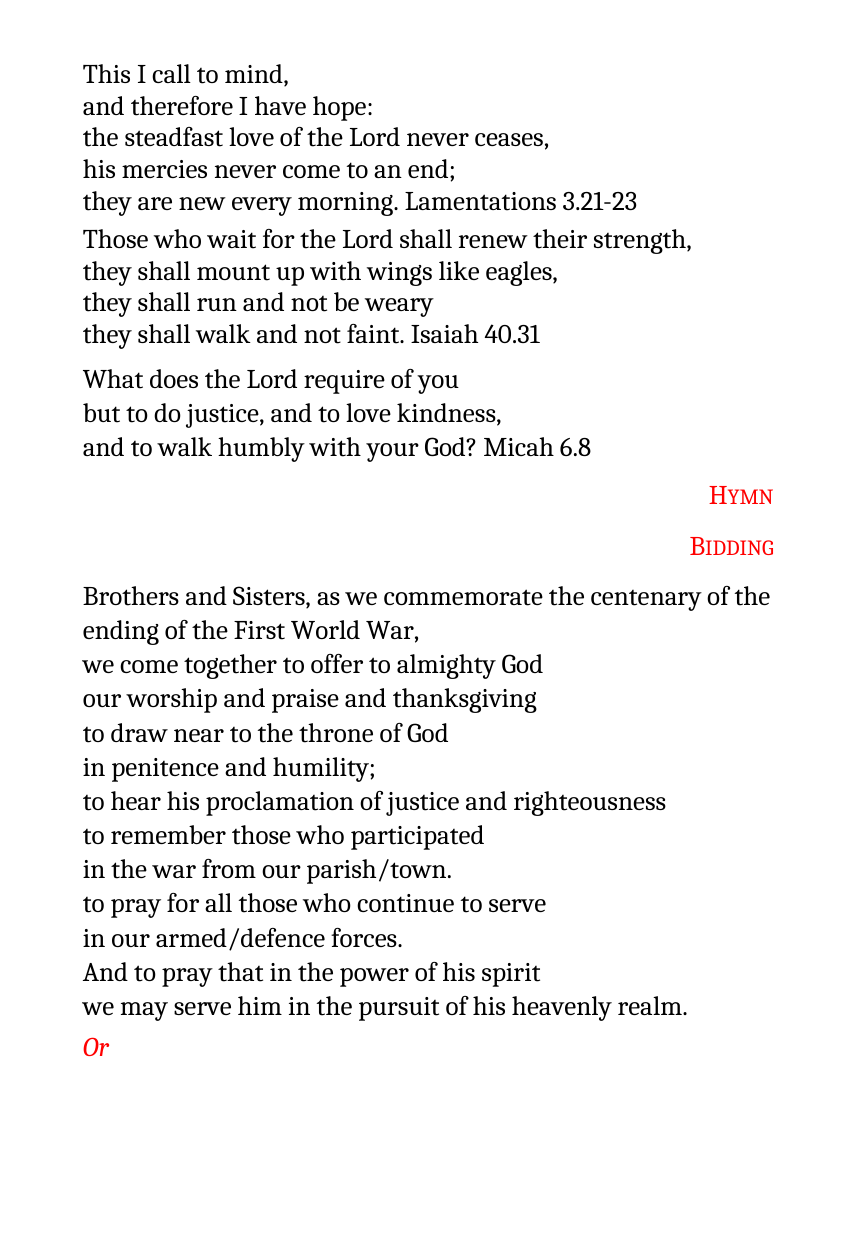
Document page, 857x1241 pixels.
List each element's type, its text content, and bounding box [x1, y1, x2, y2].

text Bidding [83, 531, 773, 562]
text Hymn [83, 480, 773, 511]
text Those who wait for the Lord shall renew their strength, they shall mount up with wings like eagles, they shall run and not be weary they shall walk and not faint. Isaiah 40.31 [83, 224, 773, 350]
text This I call to mind, and therefore I have hope: the steadfast love of the Lord never ceases, his mercies never come to an end; they are new every morning. Lamentations 3.21-23 [83, 59, 773, 217]
text Brothers and Sisters, as we commemorate the centenary of the ending of the First World War, we come together to offer to almighty God our worship and praise and thanksgiving to draw near to the throne of God in penitence and humility; to hear his proclamation of justice and righteousness to remember those who participated in the war from our parish/town. to pray for all those who continue to serve in our armed/defence forces. And to pray that in the power of his spirit we may serve him in the pursuit of his heavenly realm. [83, 581, 773, 1022]
text Or [83, 1032, 773, 1063]
text What does the Lord require of you but to do justice, and to love kindness, and to walk humbly with your God? Micah 6.8 [83, 364, 773, 463]
